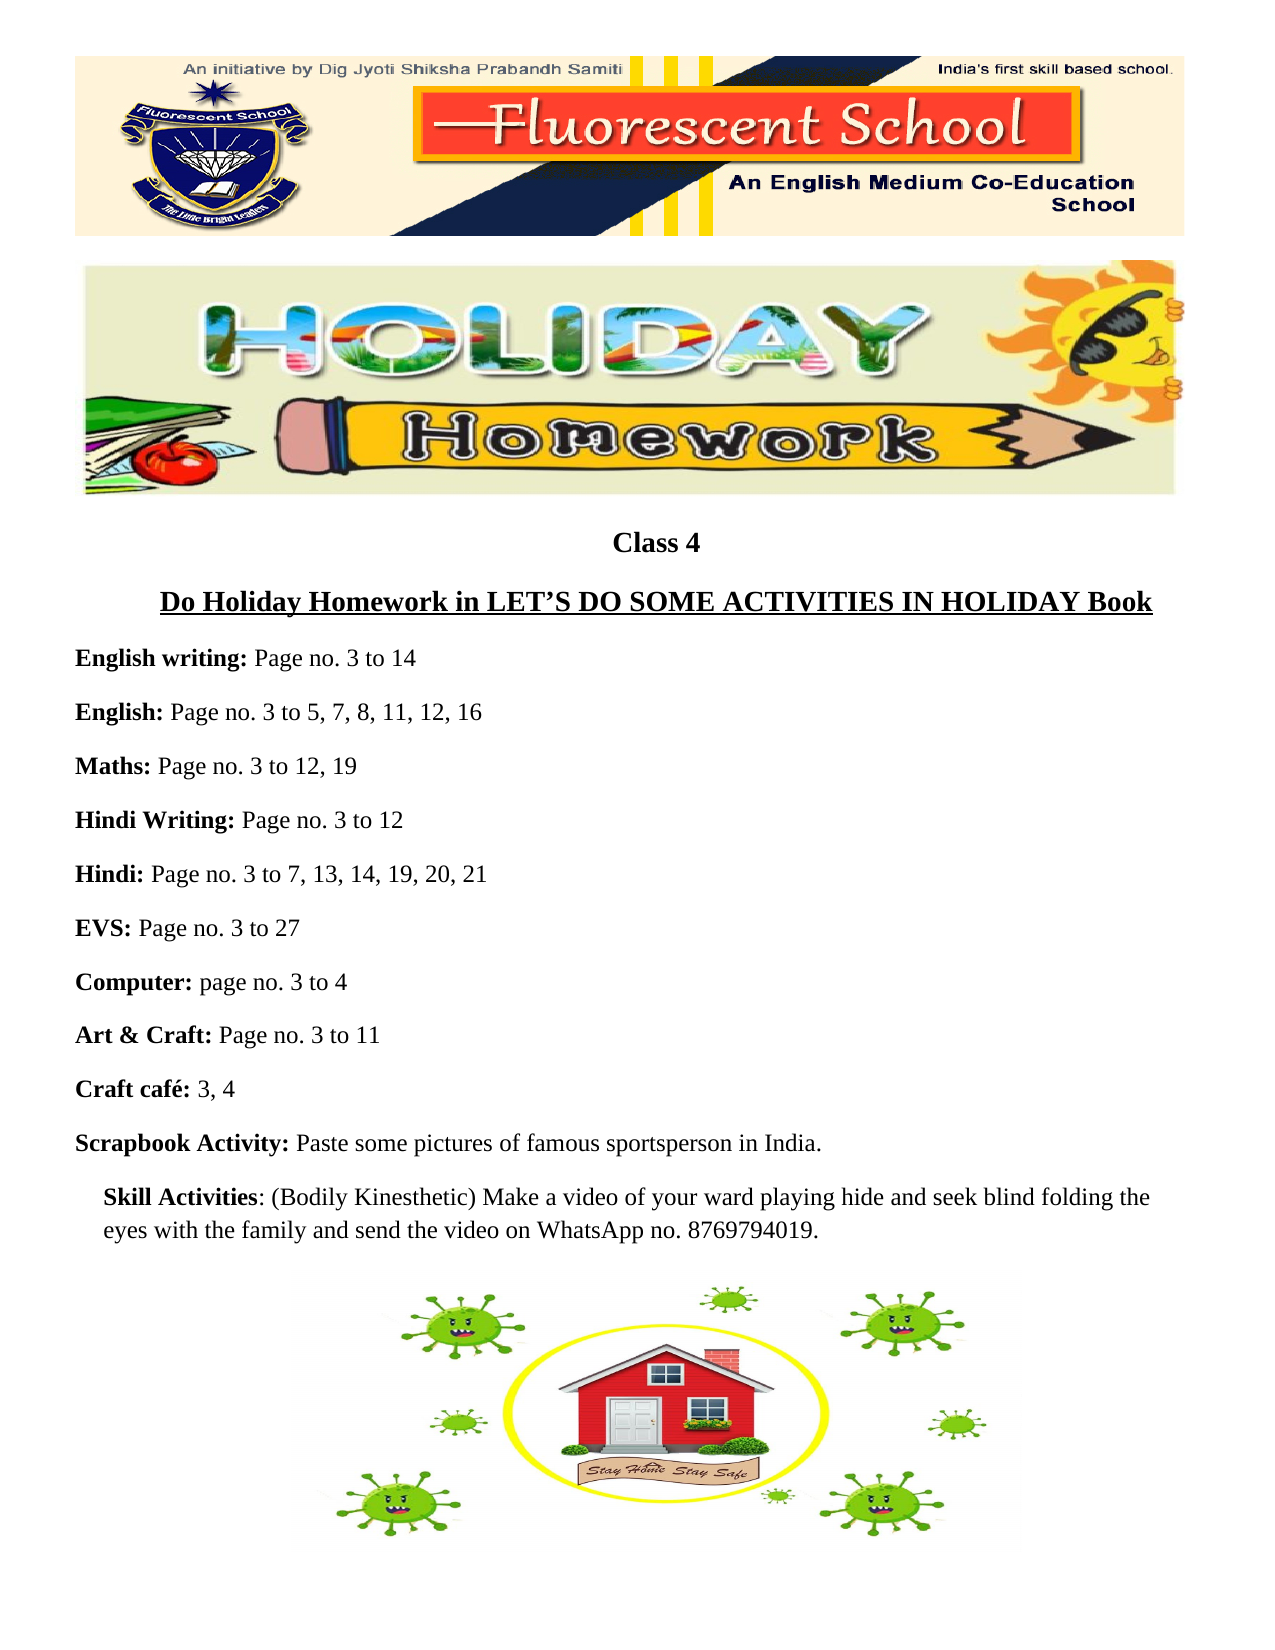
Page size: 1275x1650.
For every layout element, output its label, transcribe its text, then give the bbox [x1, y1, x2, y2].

text Hindi Writing: Page no. 3 to 12 [75, 805, 1237, 834]
text English: Page no. 3 to 5, 7, 8, 11, 12, 16 [75, 697, 1237, 726]
text EVS: Page no. 3 to 27 [75, 913, 1237, 942]
text Skill Activities: (Bodily Kinesthetic) Make a video of your ward playing hide and seek blind folding the eyes with the family and send the video on WhatsApp no. 8769794019. [103, 1182, 1191, 1244]
picture [290, 1268, 1022, 1552]
text Computer: page no. 3 to 4 [75, 967, 1237, 995]
text Class 4 [75, 525, 1237, 558]
picture [75, 56, 1185, 236]
text Do Holiday Homework in LET’S DO SOME ACTIVITIES IN HOLIDAY Book [75, 584, 1237, 618]
text English writing: Page no. 3 to 14 [75, 643, 1237, 672]
text Craft café: 3, 4 [75, 1074, 1237, 1103]
text Maths: Page no. 3 to 12, 19 [75, 751, 1237, 780]
text Art & Craft: Page no. 3 to 11 [75, 1021, 1237, 1049]
picture [75, 260, 1185, 500]
text Hindi: Page no. 3 to 7, 13, 14, 19, 20, 21 [75, 859, 1237, 888]
text Scrapbook Activity: Paste some pictures of famous sportsperson in India. [75, 1128, 1237, 1157]
